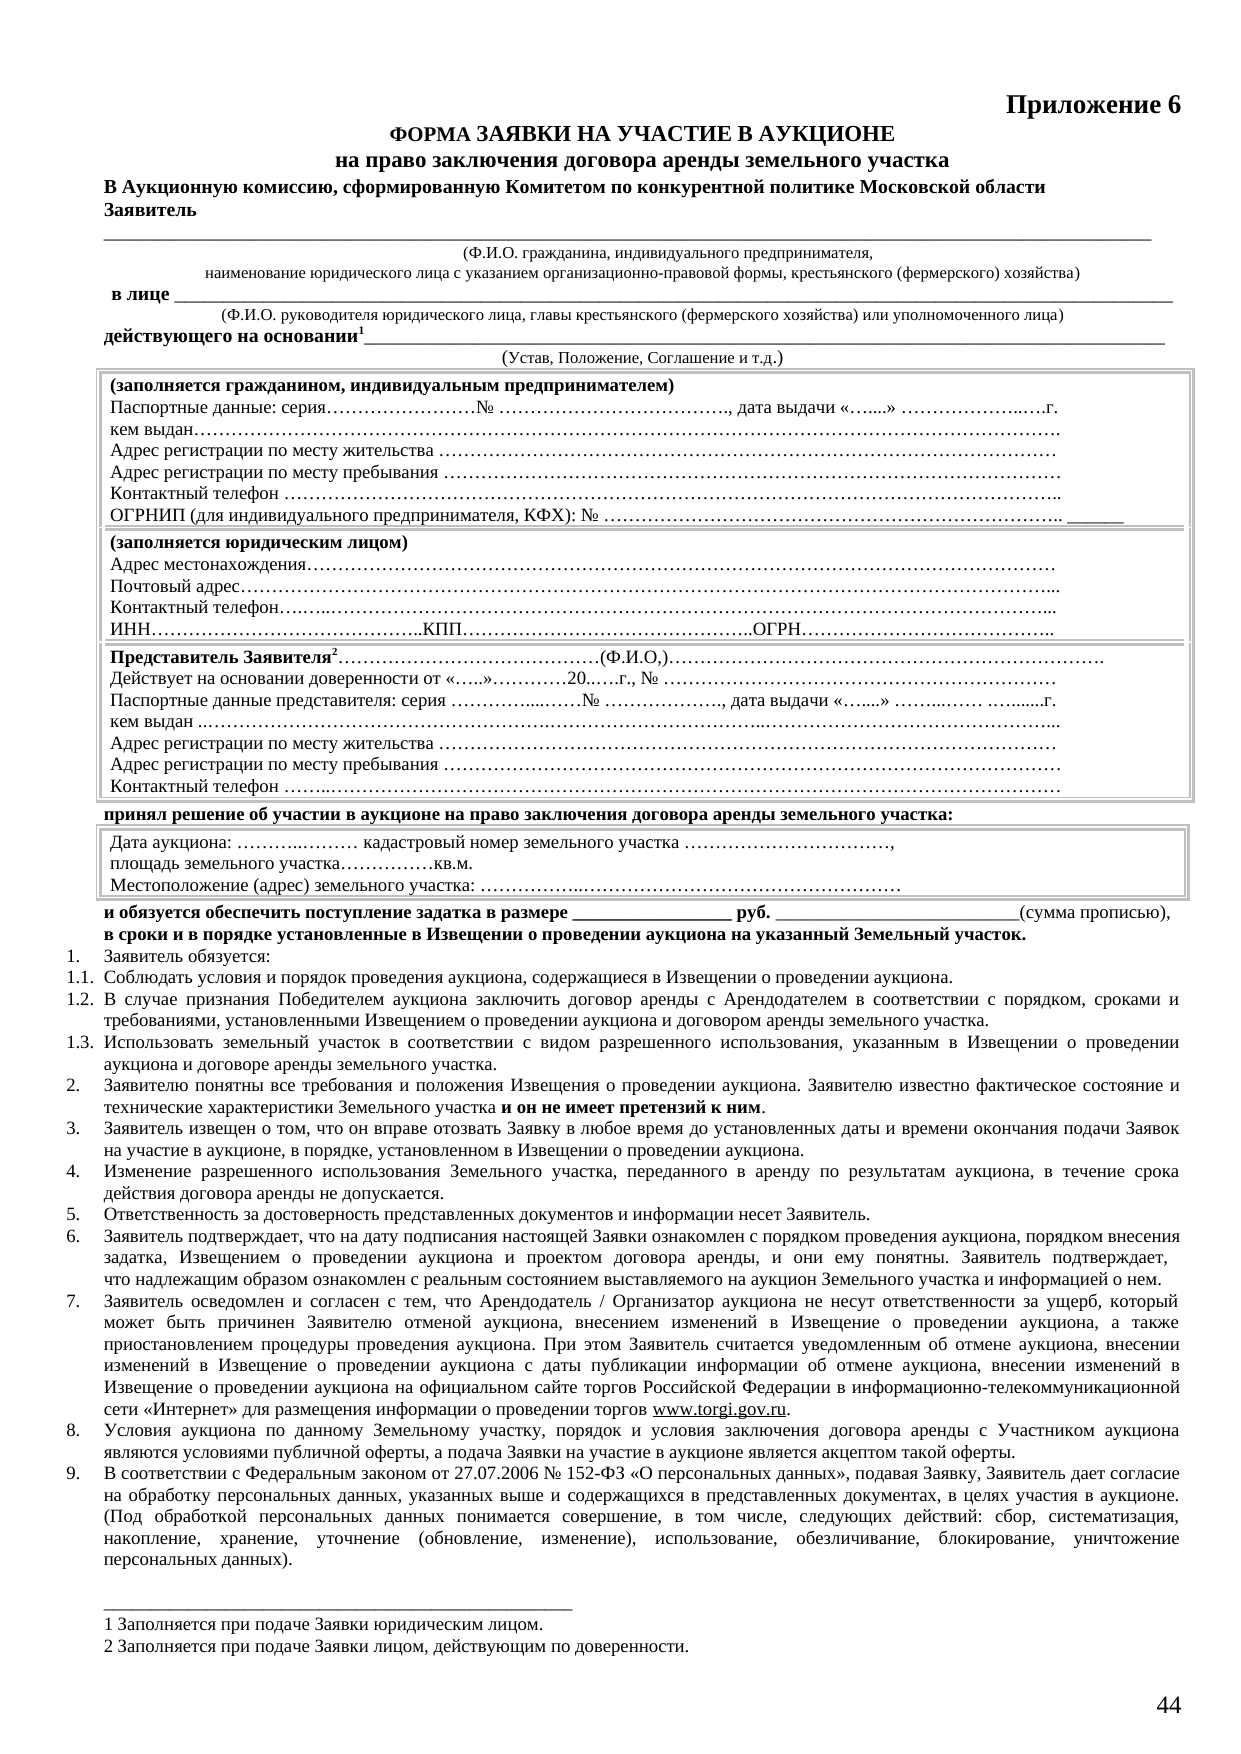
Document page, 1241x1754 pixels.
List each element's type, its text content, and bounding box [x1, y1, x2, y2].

text в сроки и в порядке установленные в Извещении о проведении аукциона на указанный Земельный участок. [103, 923, 1181, 944]
text (Устав, Положение, Соглашение и т.д.) [103, 346, 1181, 368]
text 2 Заполняется при подаче Заявки лицом, действующим по доверенности. [103, 1634, 1181, 1656]
list В соответствии с Федеральным законом от 27.07.2006 № 152-ФЗ «О персональных данных», подавая Заявку, Заявитель дает согласие на обработку персональных данных, указанных выше и содержащихся в представленных документах, в целях участия в аукционе. (Под обработкой персональных данных понимается совершение, в том числе, следующих действий: сбор, систематизация, накопление, хранение, уточнение (обновление, изменение), использование, обезличивание, блокирование, уничтожение персональных данных). [66, 1462, 1181, 1570]
list Изменение разрешенного использования Земельного участка, переданного в аренду по результатам аукциона, в течение срока действия договора аренды не допускается. [66, 1160, 1181, 1203]
text (Ф.И.О. руководителя юридического лица, главы крестьянского (фермерского хозяйства) или уполномоченного лица) [103, 304, 1181, 324]
subtitle Приложение 6 [43, 89, 1181, 120]
text в лице _____________________________________________________________________________________________________ [103, 282, 1181, 304]
text принял решение об участии в аукционе на право заключения договора аренды земельного участка: [103, 803, 1181, 824]
table_header Дата аукциона: ………..……… кадастровый номер земельного участка ……………………………, площадь земельного участка……………кв.м. Местоположение (адрес) земельного участка: ……………..…………………………………………… [102, 831, 1184, 895]
text (Ф.И.О. гражданина, индивидуального предпринимателя, наименование юридического лица с указанием организационно-правовой формы, крестьянского (фермерского) хозяйства) [103, 243, 1181, 282]
list Условия аукциона по данному Земельному участку, порядок и условия заключения договора аренды с Участником аукциона являются условиями публичной оферты, а подача Заявки на участие в аукционе является акцептом такой оферты. [66, 1419, 1181, 1462]
table_header (заполняется гражданином, индивидуальным предпринимателем) Паспортные данные: серия……………………№ ………………………………., дата выдачи «…....» ………………..….г. кем выдан…………………………………………………………………………………………………………………………. Адрес регистрации по месту жительства ……………………………………………………………………………………… Адрес регистрации по месту пребывания ……………………………………………………………………………………… Контактный телефон …………………………………………………………………………………………………………….. ОГРНИП (для индивидуального предпринимателя, КФХ): № ……………………………………………………………….. ______ [102, 374, 1189, 525]
text на право заключения договора аренды земельного участка [103, 146, 1181, 172]
text В Аукционную комиссию, сформированную Комитетом по конкурентной политике Московской области [103, 175, 1181, 198]
list Использовать земельный участок в соответствии с видом разрешенного использования, указанным в Извещении о проведении аукциона и договоре аренды земельного участка. [66, 1031, 1181, 1074]
list Заявитель осведомлен и согласен с тем, что Арендодатель / Организатор аукциона не несут ответственности за ущерб, который может быть причинен Заявителю отменой аукциона, внесением изменений в Извещение о проведении аукциона, а также приостановлением процедуры проведения аукциона. При этом Заявитель считается уведомленным об отмене аукциона, внесении изменений в Извещение о проведении аукциона с даты публикации информации об отмене аукциона, внесении изменений в Извещение о проведении аукциона на официальном сайте торгов Российской Федерации в информационно-телекоммуникационной сети «Интернет» для размещения информации о проведении торгов www.torgi.gov.ru. [66, 1289, 1181, 1419]
text действующего на основании1_________________________________________________________________________________ [103, 324, 1181, 346]
text ФОРМА ЗАЯВКИ НА УЧАСТИЕ В АУКЦИОНЕ [103, 120, 1181, 146]
list В случае признания Победителем аукциона заключить договор аренды с Арендодателем в соответствии с порядком, сроками и требованиями, установленными Извещением о проведении аукциона и договором аренды земельного участка. [66, 988, 1181, 1031]
text и обязуется обеспечить поступление задатка в размере _________________ руб. __________________________(сумма прописью), [103, 901, 1181, 923]
text __________________________________________________ [103, 1591, 1181, 1613]
text 1 Заполняется при подаче Заявки юридическим лицом. [103, 1613, 1181, 1634]
list Заявителю понятны все требования и положения Извещения о проведении аукциона. Заявителю известно фактическое состояние и технические характеристики Земельного участка и он не имеет претензий к ним. [66, 1074, 1181, 1117]
table_cell (заполняется юридическим лицом) Адрес местонахождения………………………………………………………………………………………………………… Почтовый адрес…………………………………………………………………………………………………………………... Контактный телефон….…..……………………………………………………………………………………………………... ИНН……………………………………..КПП………………………………………..ОГРН………………………………….. [99, 525, 1192, 639]
list Заявитель подтверждает, что на дату подписания настоящей Заявки ознакомлен с порядком проведения аукциона, порядком внесения задатка, Извещением о проведении аукциона и проектом договора аренды, и они ему понятны. Заявитель подтверждает, что надлежащим образом ознакомлен с реальным состоянием выставляемого на аукцион Земельного участка и информацией о нем. [66, 1225, 1181, 1289]
list Ответственность за достоверность представленных документов и информации несет Заявитель. [66, 1203, 1181, 1225]
text Заявитель __________________________________________________________________________________________________________ [103, 198, 1181, 243]
list Соблюдать условия и порядок проведения аукциона, содержащиеся в Извещении о проведении аукциона. [66, 966, 1181, 988]
list Заявитель извещен о том, что он вправе отозвать Заявку в любое время до установленных даты и времени окончания подачи Заявок на участие в аукционе, в порядке, установленном в Извещении о проведении аукциона. [66, 1117, 1181, 1160]
list Заявитель обязуется: [66, 944, 1181, 966]
table_cell Представитель Заявителя2……………………………………(Ф.И.О,)……………………………………………………………. Действует на основании доверенности от «…..»…………20..….г., № ……………………………………………………… Паспортные данные представителя: серия …………....……№ ………………., дата выдачи «…....» ……...…… .….......г. кем выдан ..……………………………………………….……………………………..………………………………………... Адрес регистрации по месту жительства ……………………………………………………………………………………… Адрес регистрации по месту пребывания ……………………………………………………………………………………… Контактный телефон ……..……………………………………………………………………………………………………… [99, 639, 1192, 796]
